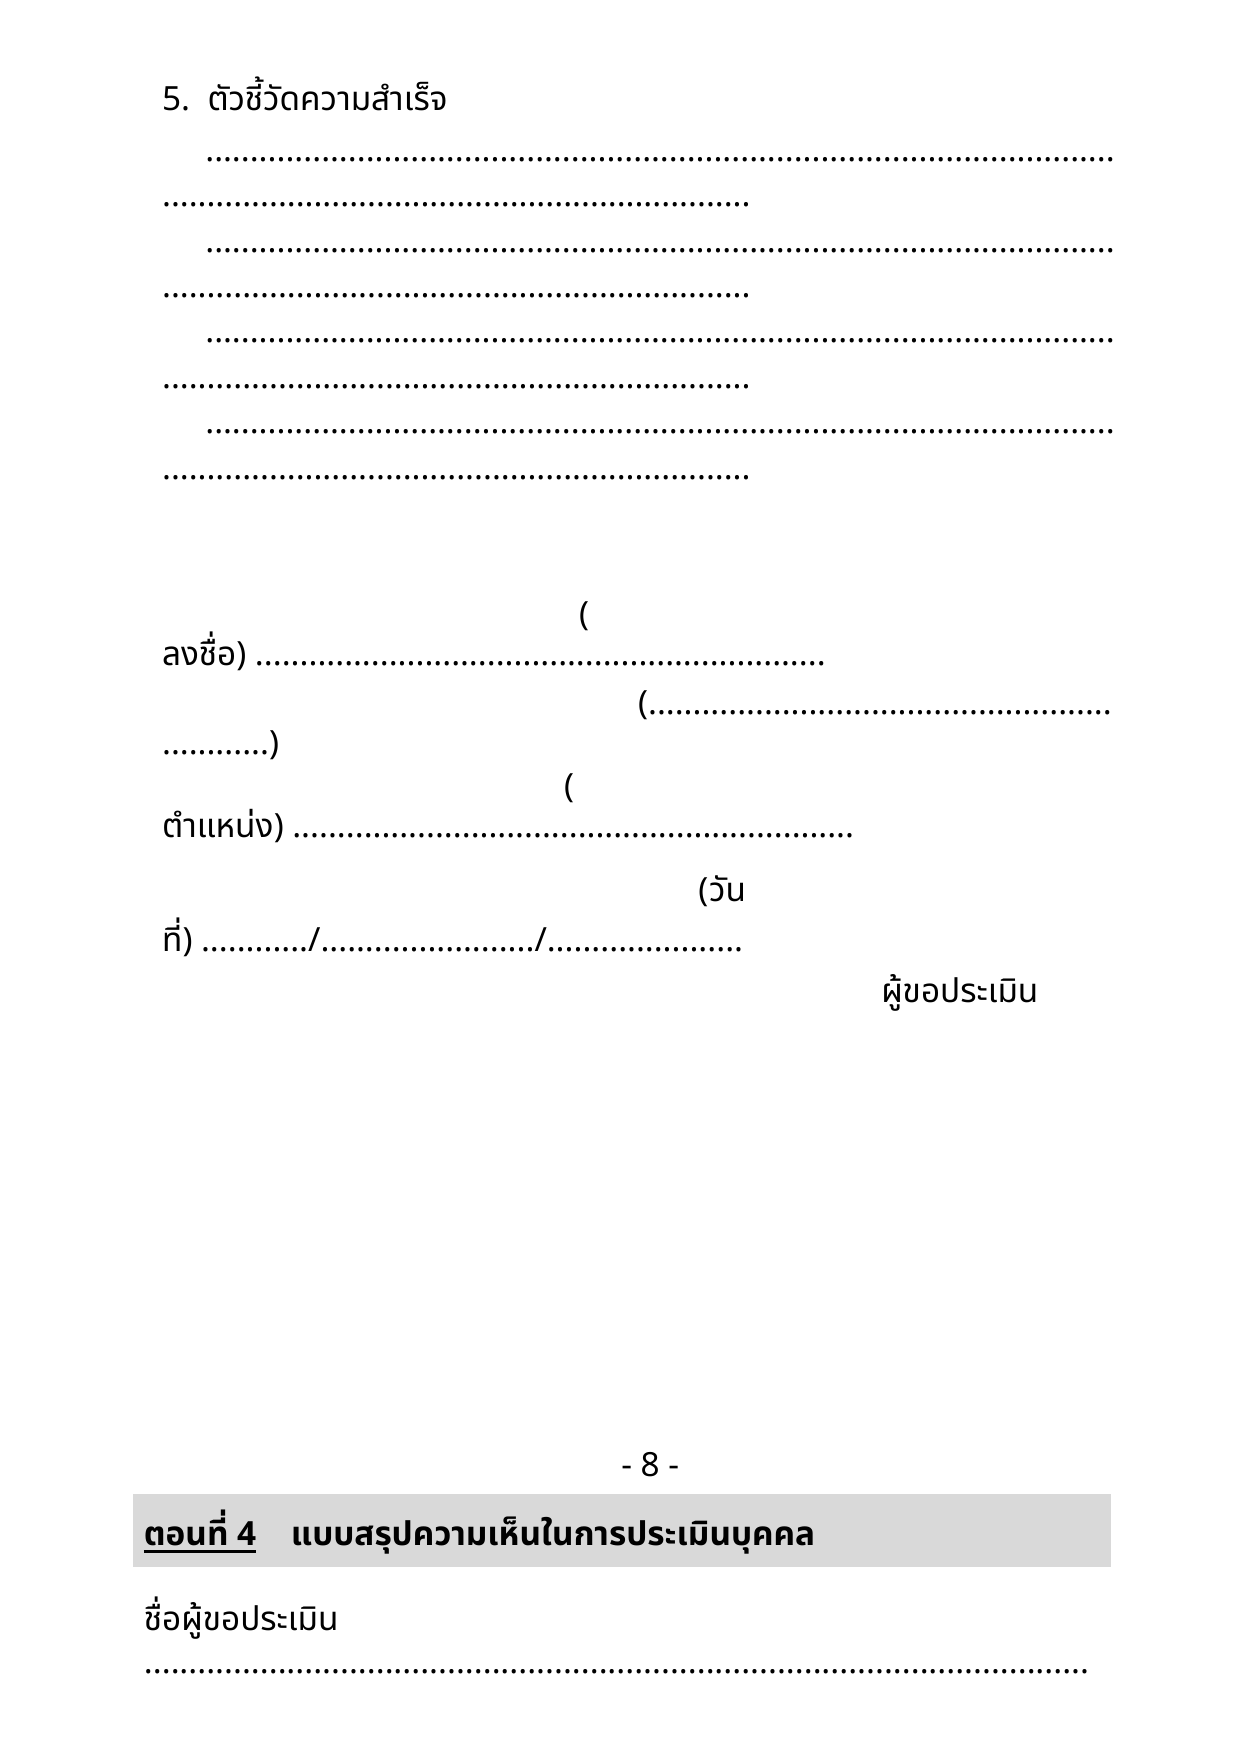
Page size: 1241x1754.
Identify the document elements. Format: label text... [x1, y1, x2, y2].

text (................................................................) [162, 681, 1121, 764]
text (ลงชื่อ) ................................................................ [162, 592, 1121, 681]
text 5. ตัวชี้วัดความสำเร็จ ........................................................................................................................................................................ ........................................................................................................................................................................ ........................................................................................................................................................................ ........................................................................................................................................................................ [162, 75, 1121, 580]
text (ตำแหน่ง) ............................................................... [162, 764, 1121, 853]
text (วันที่) ............/......................../...................... ผู้ขอประเมิน [162, 865, 1121, 1017]
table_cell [133, 1567, 1111, 1695]
table_header ตอนที่ 4 แบบสรุปความเห็นในการประเมินบุคคล [133, 1494, 1111, 1567]
